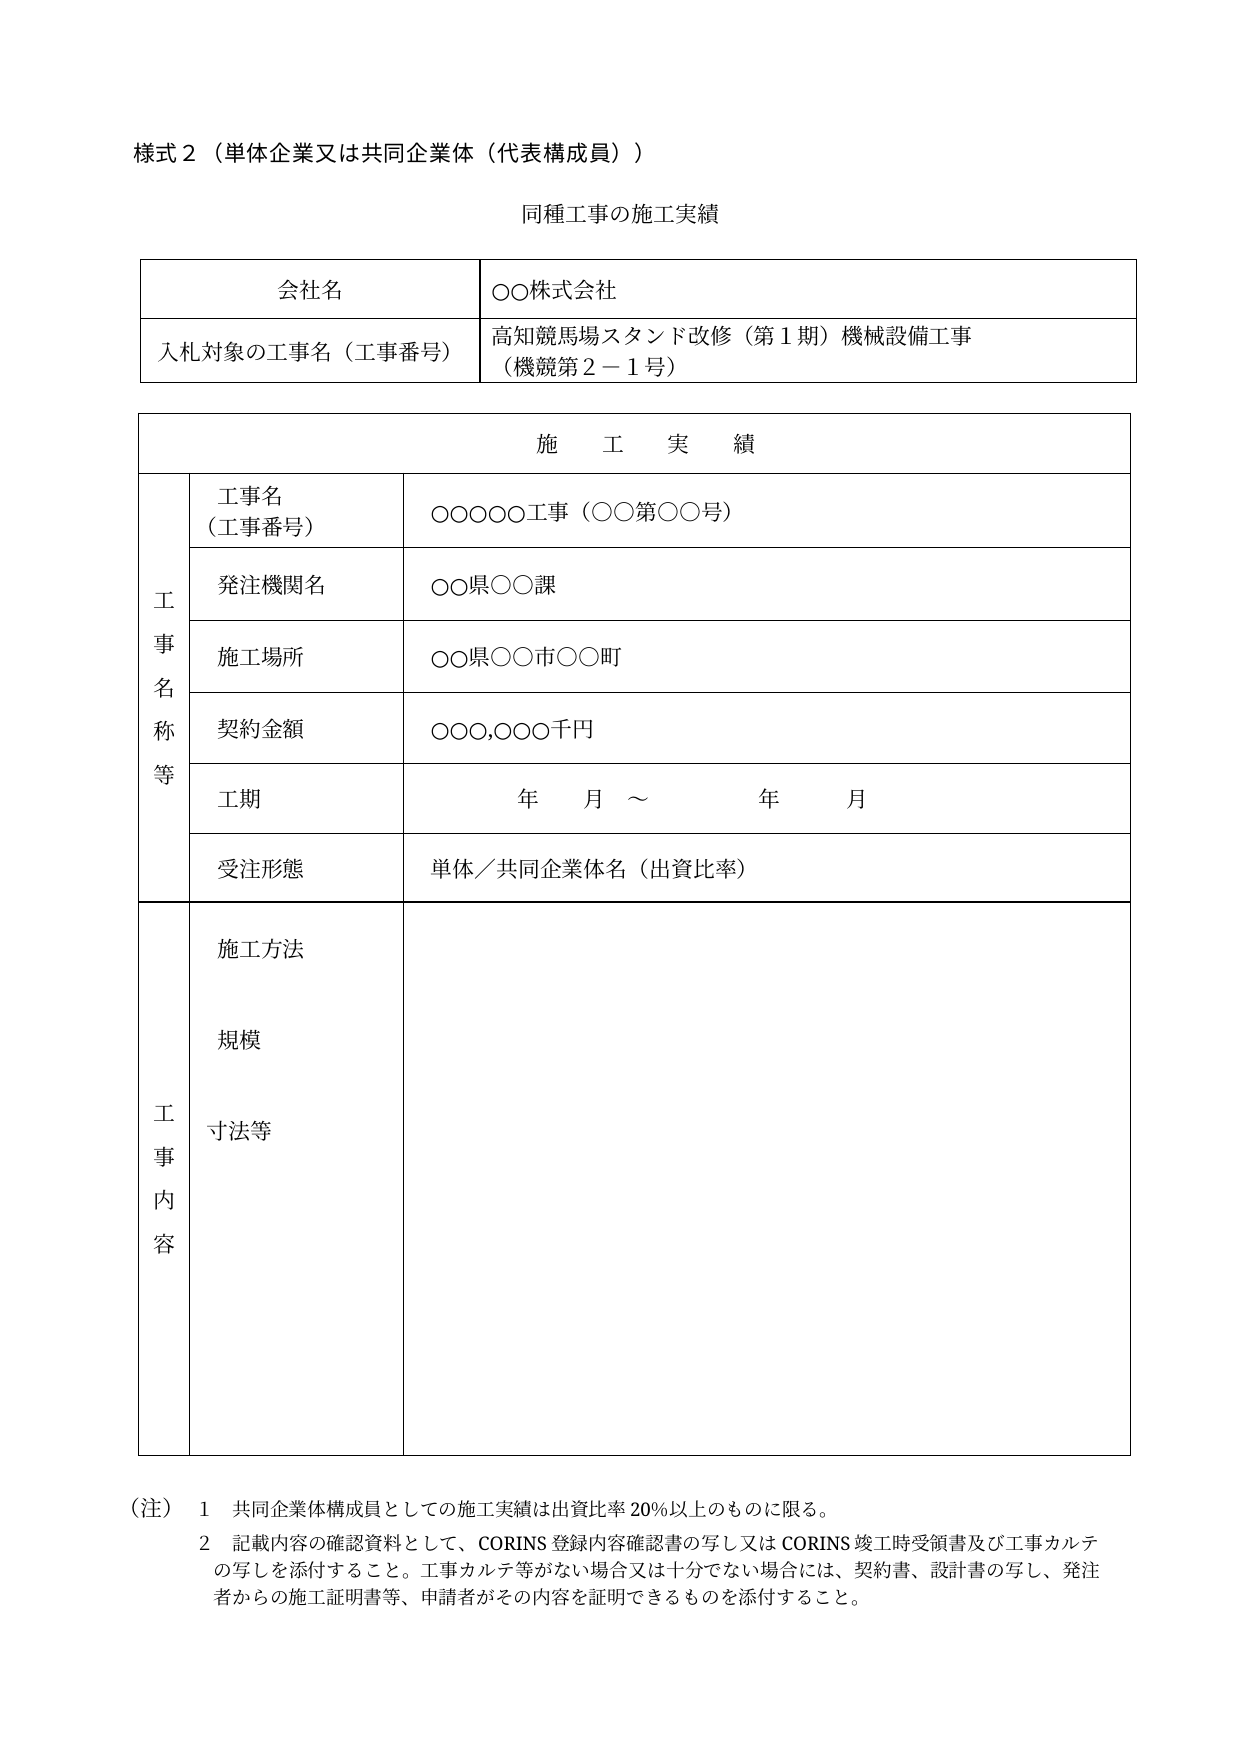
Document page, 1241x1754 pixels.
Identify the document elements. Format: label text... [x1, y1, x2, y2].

table_cell 受注形態 [190, 834, 403, 901]
table_header 会社名 [141, 260, 479, 318]
table_cell ○○県○○市○○町 [404, 621, 1130, 692]
table_cell 発注機関名 [190, 548, 403, 620]
subtitle 同種工事の施工実績 [118, 198, 1122, 229]
table_cell [404, 903, 1130, 1455]
table_cell 契約金額 [190, 693, 403, 763]
table_cell 単体／共同企業体名（出資比率） [404, 834, 1130, 901]
table_cell 工 事 内 容 [139, 903, 189, 1455]
table_cell ○○○,○○○千円 [404, 693, 1130, 763]
table_cell ○○県○○課 [404, 548, 1130, 620]
table_cell 工事名 （工事番号） [190, 474, 403, 547]
table_cell ○○○○○工事（○○第○○号） [404, 474, 1130, 547]
text 様式２（単体企業又は共同企業体（代表構成員）） [118, 136, 1122, 168]
table_cell 年 月 ～ 年 月 [404, 764, 1130, 833]
text （注） １ 共同企業体構成員としての施工実績は出資比率20％以上のものに限る。 [118, 1492, 1100, 1523]
text ２ 記載内容の確認資料として、CORINS登録内容確認書の写し又はCORINS竣工時受領書及び工事カルテの写しを添付すること。工事カルテ等がない場合又は十分でない場合には、契約書、設計書の写し、発注者からの施工証明書等、申請者がその内容を証明できるものを添付すること。 [195, 1529, 1100, 1610]
table_cell 工期 [190, 764, 403, 833]
table_cell 工 事 名 称 等 [139, 474, 189, 901]
table_header 施 工 実 績 [139, 414, 1130, 473]
table_header ○○株式会社 [481, 260, 1136, 318]
table_cell 高知競馬場スタンド改修（第１期）機械設備工事 （機競第２－１号） [481, 319, 1136, 382]
table_cell 施工場所 [190, 621, 403, 692]
table_cell 入札対象の工事名（工事番号） [141, 319, 479, 382]
table_cell 施工方法 規模 寸法等 [190, 903, 403, 1455]
